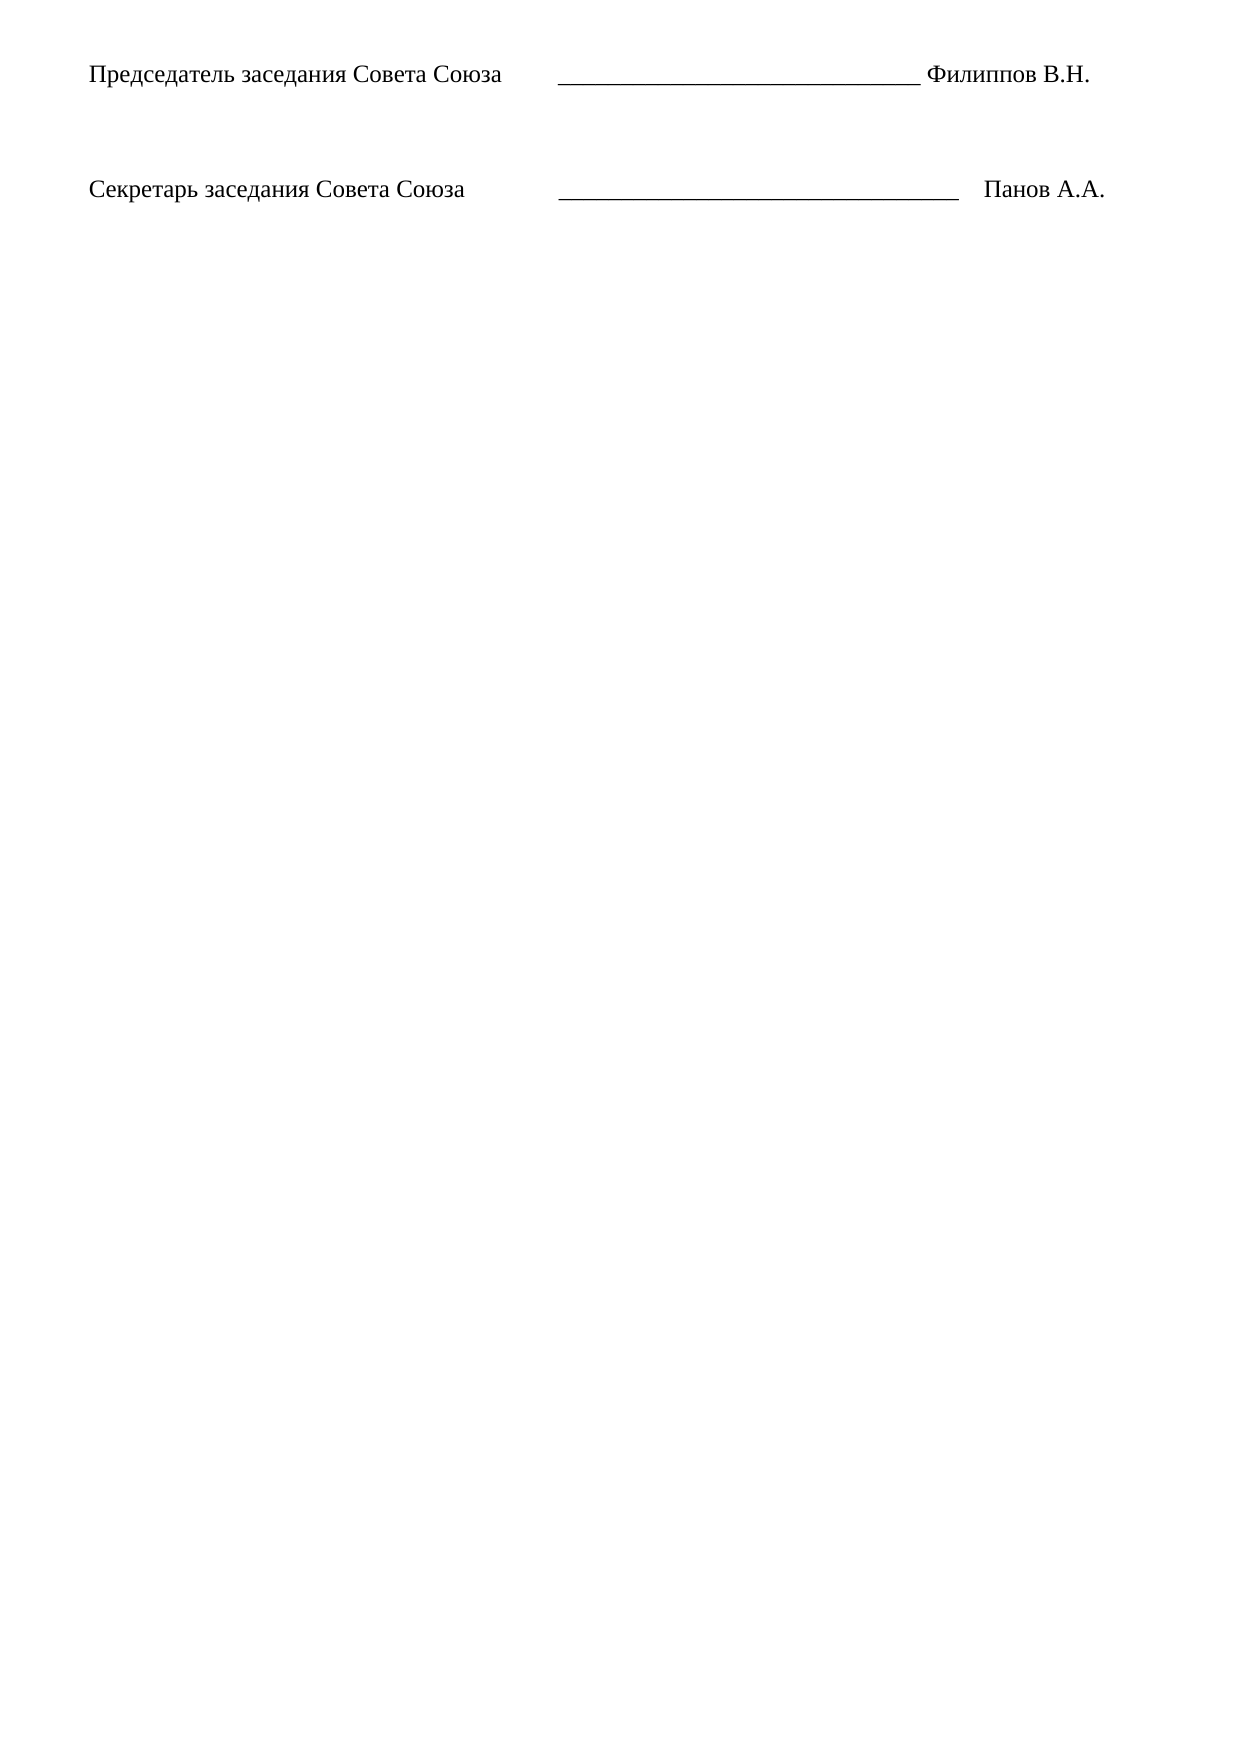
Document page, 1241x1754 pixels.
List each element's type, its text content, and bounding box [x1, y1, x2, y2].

text Председатель заседания Совета Союза _____________________________ Филиппов В.Н. [89, 59, 1181, 88]
text Секретарь заседания Совета Союза ________________________________ Панов А.А. [89, 174, 1181, 203]
